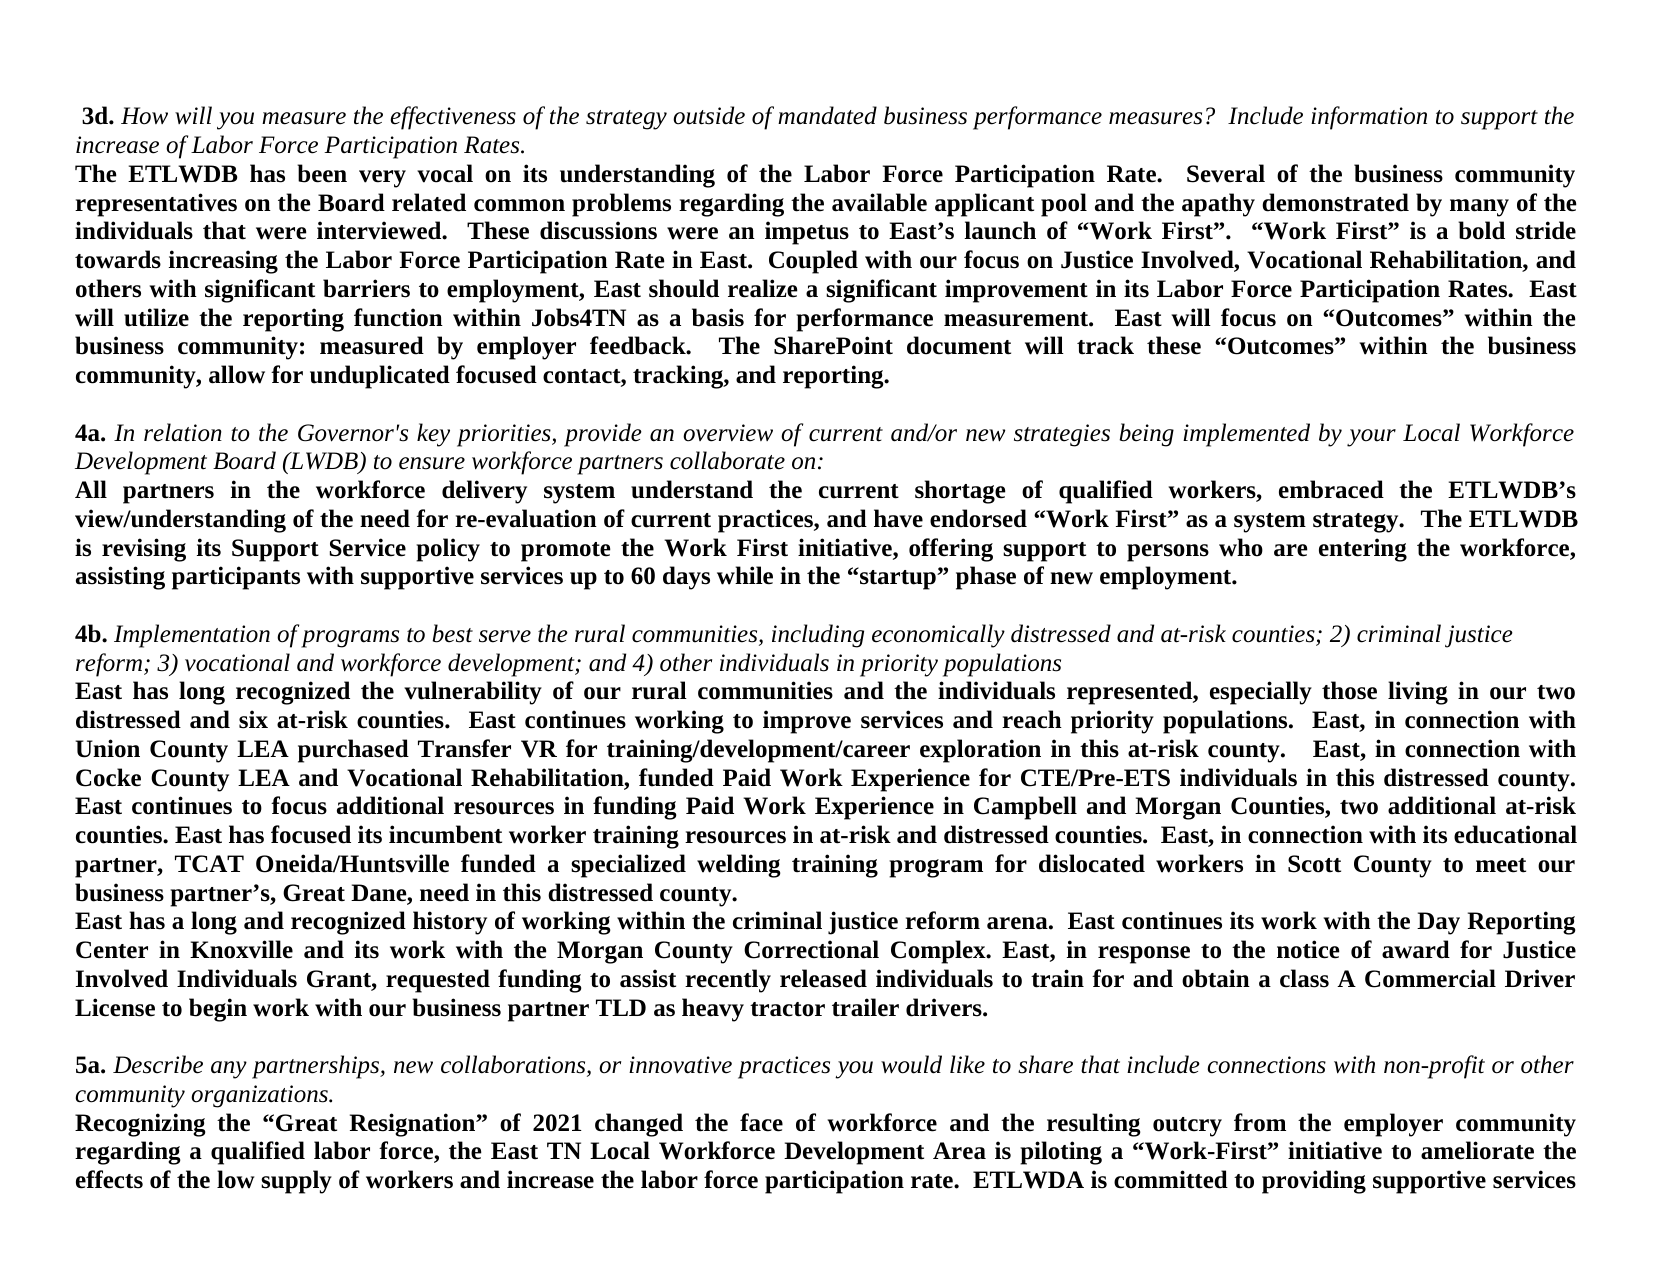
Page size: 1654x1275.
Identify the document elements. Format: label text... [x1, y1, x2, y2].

text East has long recognized the vulnerability of our rural communities and the individuals represented, especially those living in our two distressed and six at-risk counties. East continues working to improve services and reach priority populations. East, in connection with Union County LEA purchased Transfer VR for training/development/career exploration in this at-risk county. East, in connection with Cocke County LEA and Vocational Rehabilitation, funded Paid Work Experience for CTE/Pre-ETS individuals in this distressed county. East continues to focus additional resources in funding Paid Work Experience in Campbell and Morgan Counties, two additional at-risk counties. East has focused its incumbent worker training resources in at-risk and distressed counties. East, in connection with its educational partner, TCAT Oneida/Huntsville funded a specialized welding training program for dislocated workers in Scott County to meet our business partner’s, Great Dane, need in this distressed county. [75, 676, 1578, 906]
text 4b. Implementation of programs to best serve the rural communities, including economically distressed and at-risk counties; 2) criminal justice reform; 3) vocational and workforce development; and 4) other individuals in priority populations [75, 619, 1578, 676]
text 5a. Describe any partnerships, new collaborations, or innovative practices you would like to share that include connections with non-profit or other community organizations. [75, 1050, 1578, 1108]
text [75, 1108, 1578, 1194]
text The ETLWDB has been very vocal on its understanding of the Labor Force Participation Rate. Several of the business community representatives on the Board related common problems regarding the available applicant pool and the apathy demonstrated by many of the individuals that were interviewed. These discussions were an impetus to East’s launch of “Work First”. “Work First” is a bold stride towards increasing the Labor Force Participation Rate in East. Coupled with our focus on Justice Involved, Vocational Rehabilitation, and others with significant barriers to employment, East should realize a significant improvement in its Labor Force Participation Rates. East will utilize the reporting function within Jobs4TN as a basis for performance measurement. East will focus on “Outcomes” within the business community: measured by employer feedback. The SharePoint document will track these “Outcomes” within the business community, allow for unduplicated focused contact, tracking, and reporting. [75, 159, 1578, 389]
text East has a long and recognized history of working within the criminal justice reform arena. East continues its work with the Day Reporting Center in Knoxville and its work with the Morgan County Correctional Complex. East, in response to the notice of award for Justice Involved Individuals Grant, requested funding to assist recently released individuals to train for and obtain a class A Commercial Driver License to begin work with our business partner TLD as heavy tractor trailer drivers. [75, 906, 1578, 1021]
text 4a. In relation to the Governor's key priorities, provide an overview of current and/or new strategies being implemented by your Local Workforce Development Board (LWDB) to ensure workforce partners collaborate on: [75, 418, 1578, 475]
text 3d. How will you measure the effectiveness of the strategy outside of mandated business performance measures? Include information to support the increase of Labor Force Participation Rates. [75, 101, 1578, 159]
text All partners in the workforce delivery system understand the current shortage of qualified workers, embraced the ETLWDB’s view/understanding of the need for re-evaluation of current practices, and have endorsed “Work First” as a system strategy. The ETLWDB is revising its Support Service policy to promote the Work First initiative, offering support to persons who are entering the workforce, assisting participants with supportive services up to 60 days while in the “startup” phase of new employment. [75, 475, 1578, 590]
